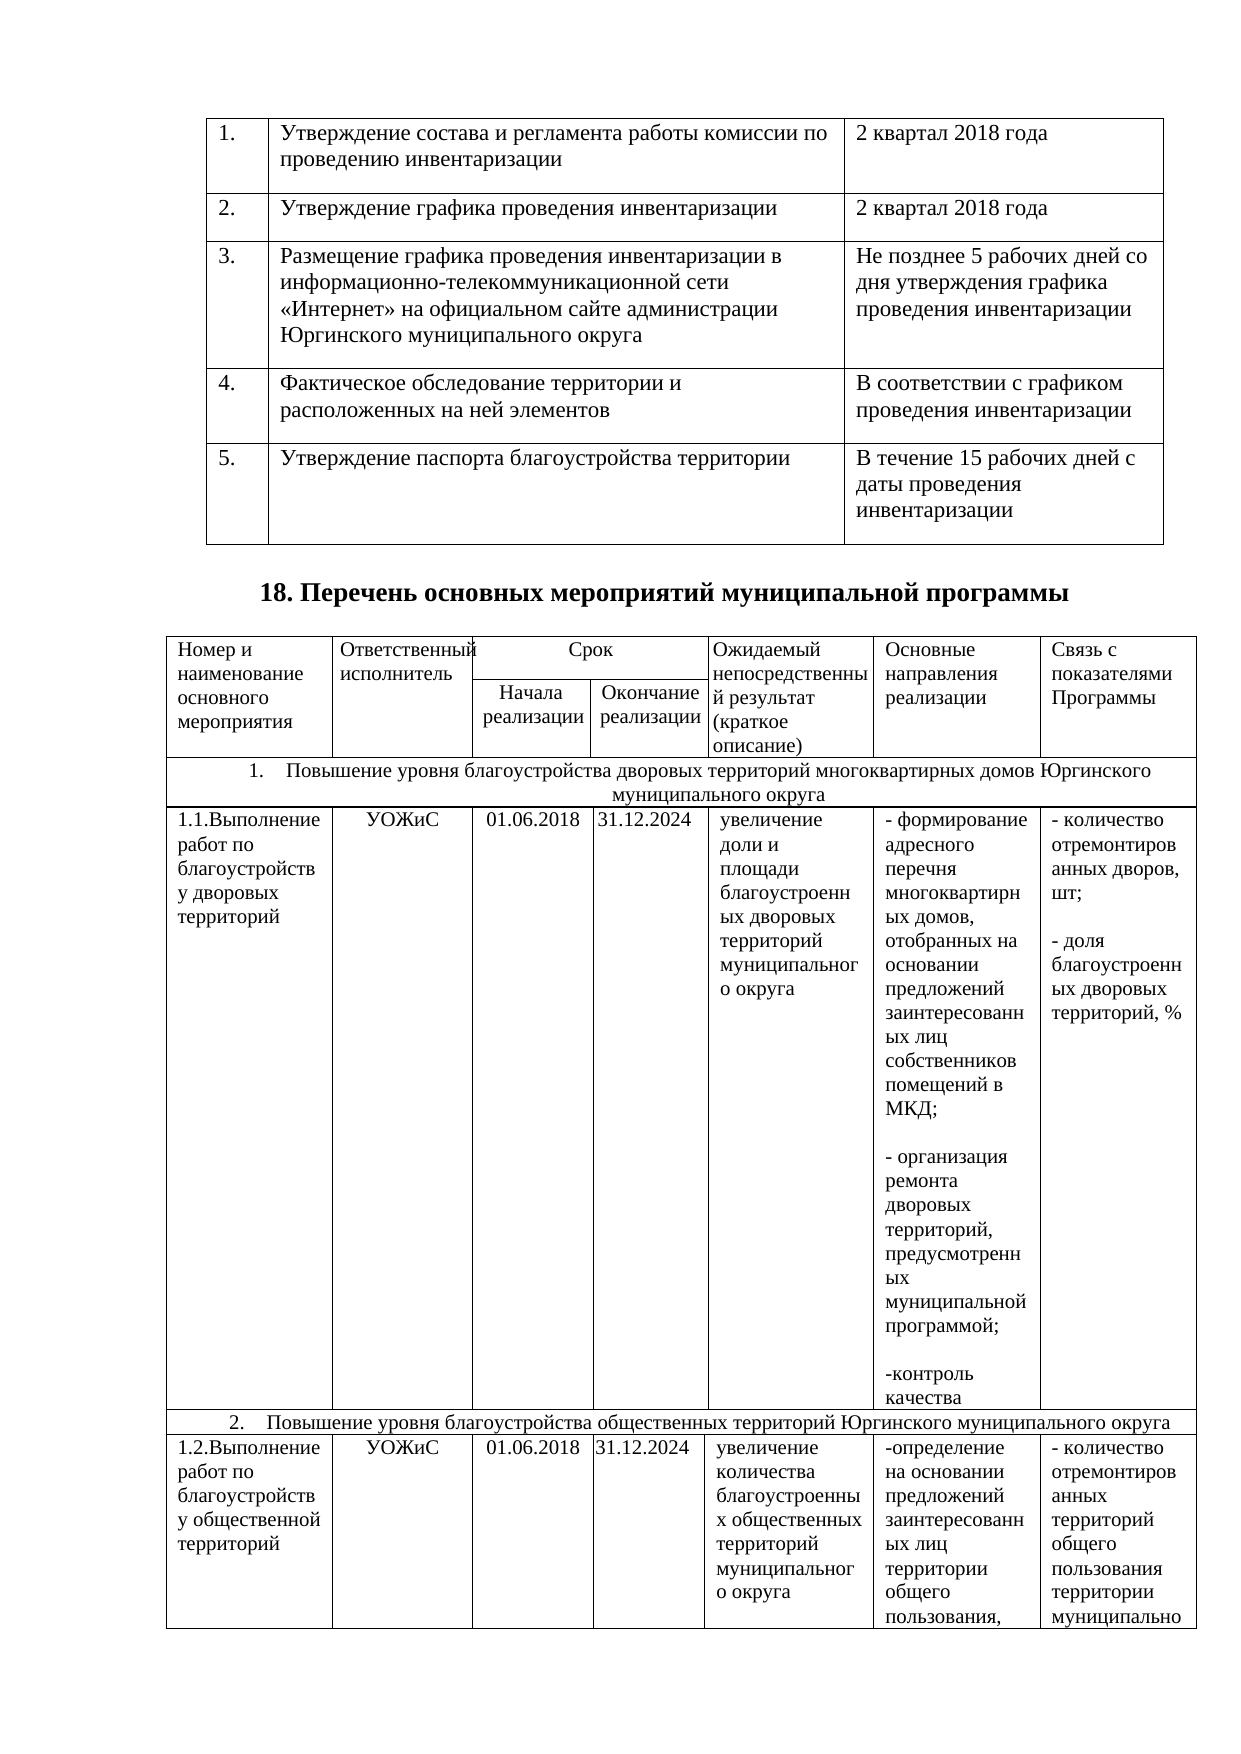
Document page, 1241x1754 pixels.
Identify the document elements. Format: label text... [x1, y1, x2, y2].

table_cell В течение 15 рабочих дней с даты проведения инвентаризации [845, 444, 1163, 544]
table_header Номер и наименование основного мероприятия [167, 637, 332, 757]
table_cell Утверждение состава и регламента работы комиссии по проведению инвентаризации [269, 119, 844, 193]
table_cell Утверждение паспорта благоустройства территории [269, 444, 844, 544]
table_cell 2. [207, 194, 268, 241]
table_cell - формирование адресного перечня многоквартирных домов, отобранных на основании предложений заинтересованных лиц собственников помещений в МКД; - организация ремонта дворовых территорий, предусмотренных муниципальной программой; -контроль качества [874, 808, 1040, 1409]
table_header Основные направления реализации [874, 637, 1040, 757]
table_header Ответственный исполнитель [333, 637, 472, 757]
table_cell УОЖиС [333, 808, 472, 1409]
table_cell 2 квартал 2018 года [845, 119, 1163, 193]
table_cell 4. [207, 369, 268, 443]
table_header Связь с показателями Программы [1041, 637, 1196, 757]
table_cell Не позднее 5 рабочих дней со дня утверждения графика проведения инвентаризации [845, 242, 1163, 368]
table_cell - количество отремонтированных дворов, шт; - доля благоустроенных дворовых территорий, % [1041, 808, 1196, 1409]
table_cell 5. [207, 444, 268, 544]
table_cell 01.06.2018 [473, 1435, 593, 1628]
table_cell увеличение доли и площади благоустроенных дворовых территорий муниципального округа [709, 808, 873, 1409]
table_cell 1.1.Выполнение работ по благоустройству дворовых территорий [167, 808, 332, 1409]
table_cell В соответствии с графиком проведения инвентаризации [845, 369, 1163, 443]
table_cell Повышение уровня благоустройства дворовых территорий многоквартирных домов Юргинского муниципального округа [167, 758, 1196, 806]
table_header Срок [473, 637, 708, 679]
table_cell Начала реализации [473, 680, 590, 757]
table_cell Повышение уровня благоустройства общественных территорий Юргинского муниципального округа [167, 1410, 1196, 1434]
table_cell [874, 1435, 1040, 1628]
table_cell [167, 1435, 332, 1628]
text 18. Перечень основных мероприятий муниципальной программы [177, 576, 1152, 607]
table_cell 3. [207, 242, 268, 368]
table_cell УОЖиС [333, 1435, 472, 1628]
table_header Ожидаемый непосредственный результат (краткое описание) [709, 637, 873, 757]
table_cell 31.12.2024 [594, 808, 708, 1409]
table_cell Размещение графика проведения инвентаризации в информационно-телекоммуникационной сети «Интернет» на официальном сайте администрации Юргинского муниципального округа [269, 242, 844, 368]
table_cell Окончание реализации [591, 680, 708, 757]
table_cell 01.06.2018 [473, 808, 593, 1409]
table_cell 1. [207, 119, 268, 193]
table_cell Утверждение графика проведения инвентаризации [269, 194, 844, 241]
table_cell 31.12.2024 [594, 1435, 704, 1628]
table_cell 2 квартал 2018 года [845, 194, 1163, 241]
table_cell Фактическое обследование территории и расположенных на ней элементов [269, 369, 844, 443]
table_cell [705, 1435, 873, 1628]
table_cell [1041, 1435, 1196, 1628]
